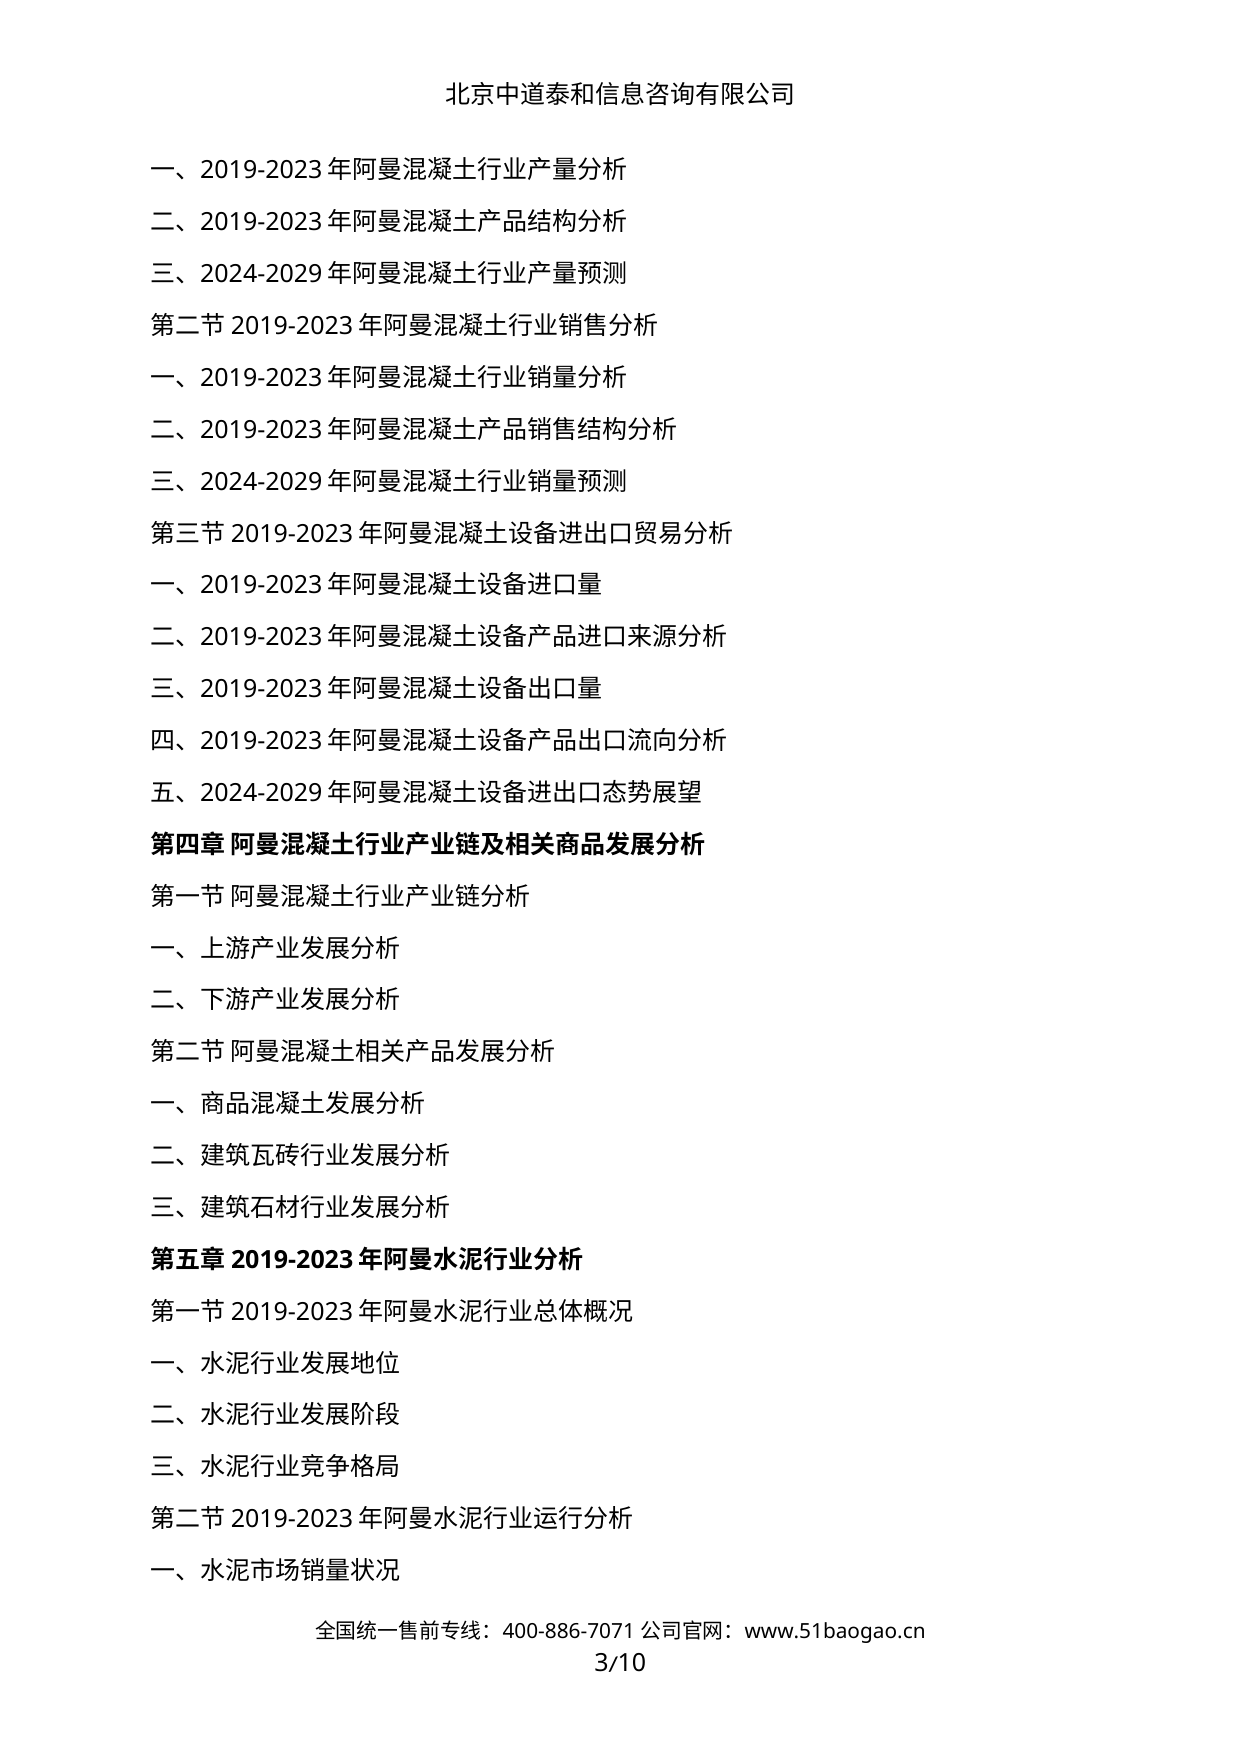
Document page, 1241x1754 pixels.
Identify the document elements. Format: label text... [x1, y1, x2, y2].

text 一、2019-2023年阿曼混凝土行业产量分析 [150, 150, 1090, 186]
text 二、2019-2023年阿曼混凝土产品销售结构分析 [150, 409, 1090, 446]
text 三、2024-2029年阿曼混凝土行业产量预测 [150, 254, 1090, 290]
text 一、水泥市场销量状况 [150, 1551, 1090, 1587]
text 四、2019-2023年阿曼混凝土设备产品出口流向分析 [150, 721, 1090, 757]
text 第一节 阿曼混凝土行业产业链分析 [150, 876, 1090, 912]
text 第一节 2019-2023年阿曼水泥行业总体概况 [150, 1291, 1090, 1327]
text 二、水泥行业发展阶段 [150, 1395, 1090, 1431]
text 一、2019-2023年阿曼混凝土设备进口量 [150, 565, 1090, 601]
text 三、2024-2029年阿曼混凝土行业销量预测 [150, 461, 1090, 497]
text 五、2024-2029年阿曼混凝土设备进出口态势展望 [150, 772, 1090, 809]
text 三、建筑石材行业发展分析 [150, 1187, 1090, 1224]
text 第二节 阿曼混凝土相关产品发展分析 [150, 1032, 1090, 1068]
text 第二节 2019-2023年阿曼混凝土行业销售分析 [150, 306, 1090, 342]
text 二、2019-2023年阿曼混凝土设备产品进口来源分析 [150, 617, 1090, 653]
text 一、2019-2023年阿曼混凝土行业销量分析 [150, 357, 1090, 394]
text 第五章 2019-2023年阿曼水泥行业分析 [150, 1239, 1090, 1276]
text 一、水泥行业发展地位 [150, 1343, 1090, 1379]
text 三、水泥行业竞争格局 [150, 1447, 1090, 1483]
text 一、商品混凝土发展分析 [150, 1084, 1090, 1120]
text 二、下游产业发展分析 [150, 980, 1090, 1016]
text 三、2019-2023年阿曼混凝土设备出口量 [150, 669, 1090, 705]
text 一、上游产业发展分析 [150, 928, 1090, 964]
text 二、2019-2023年阿曼混凝土产品结构分析 [150, 202, 1090, 238]
text 第四章 阿曼混凝土行业产业链及相关商品发展分析 [150, 824, 1090, 861]
text 第二节 2019-2023年阿曼水泥行业运行分析 [150, 1499, 1090, 1535]
text 第三节 2019-2023年阿曼混凝土设备进出口贸易分析 [150, 513, 1090, 549]
text 二、建筑瓦砖行业发展分析 [150, 1136, 1090, 1172]
